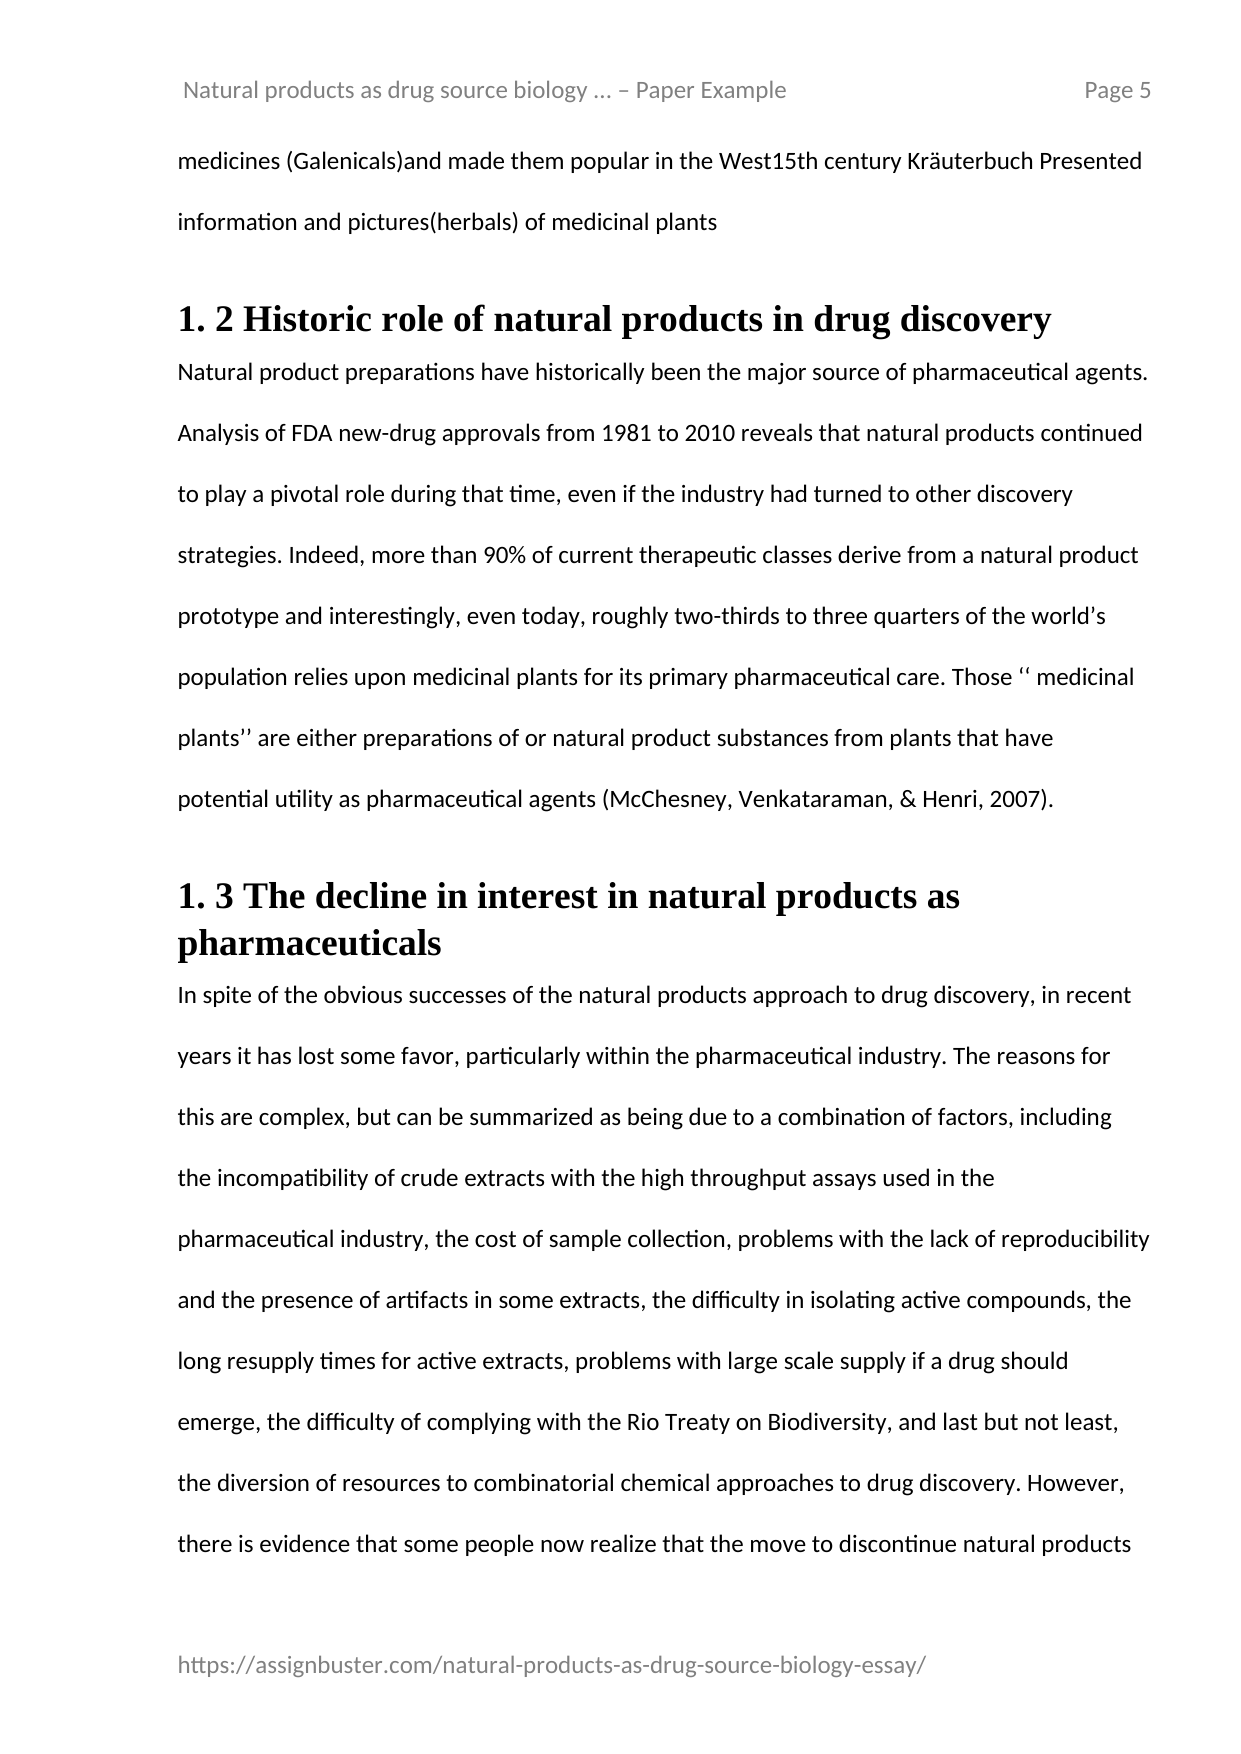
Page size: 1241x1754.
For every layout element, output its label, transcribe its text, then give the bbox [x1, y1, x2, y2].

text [177, 979, 1152, 1559]
text Natural product preparations have historically been the major source of pharmaceutical agents. Analysis of FDA new-drug approvals from 1981 to 2010 reveals that natural products continued to play a pivotal role during that time, even if the industry had turned to other discovery strategies. Indeed, more than 90% of current therapeutic classes derive from a natural product prototype and interestingly, even today, roughly two-thirds to three quarters of the world’s population relies upon medicinal plants for its primary pharmaceutical care. Those ‘‘ medicinal plants’’ are either preparations of or natural product substances from plants that have potential utility as pharmaceutical agents (McChesney, Venkataraman, & Henri, 2007). [177, 356, 1152, 813]
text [177, 145, 1152, 237]
subtitle 1. 3 The decline in interest in natural products as pharmaceuticals [177, 873, 1152, 963]
subtitle 1. 2 Historic role of natural products in drug discovery [177, 297, 1152, 340]
